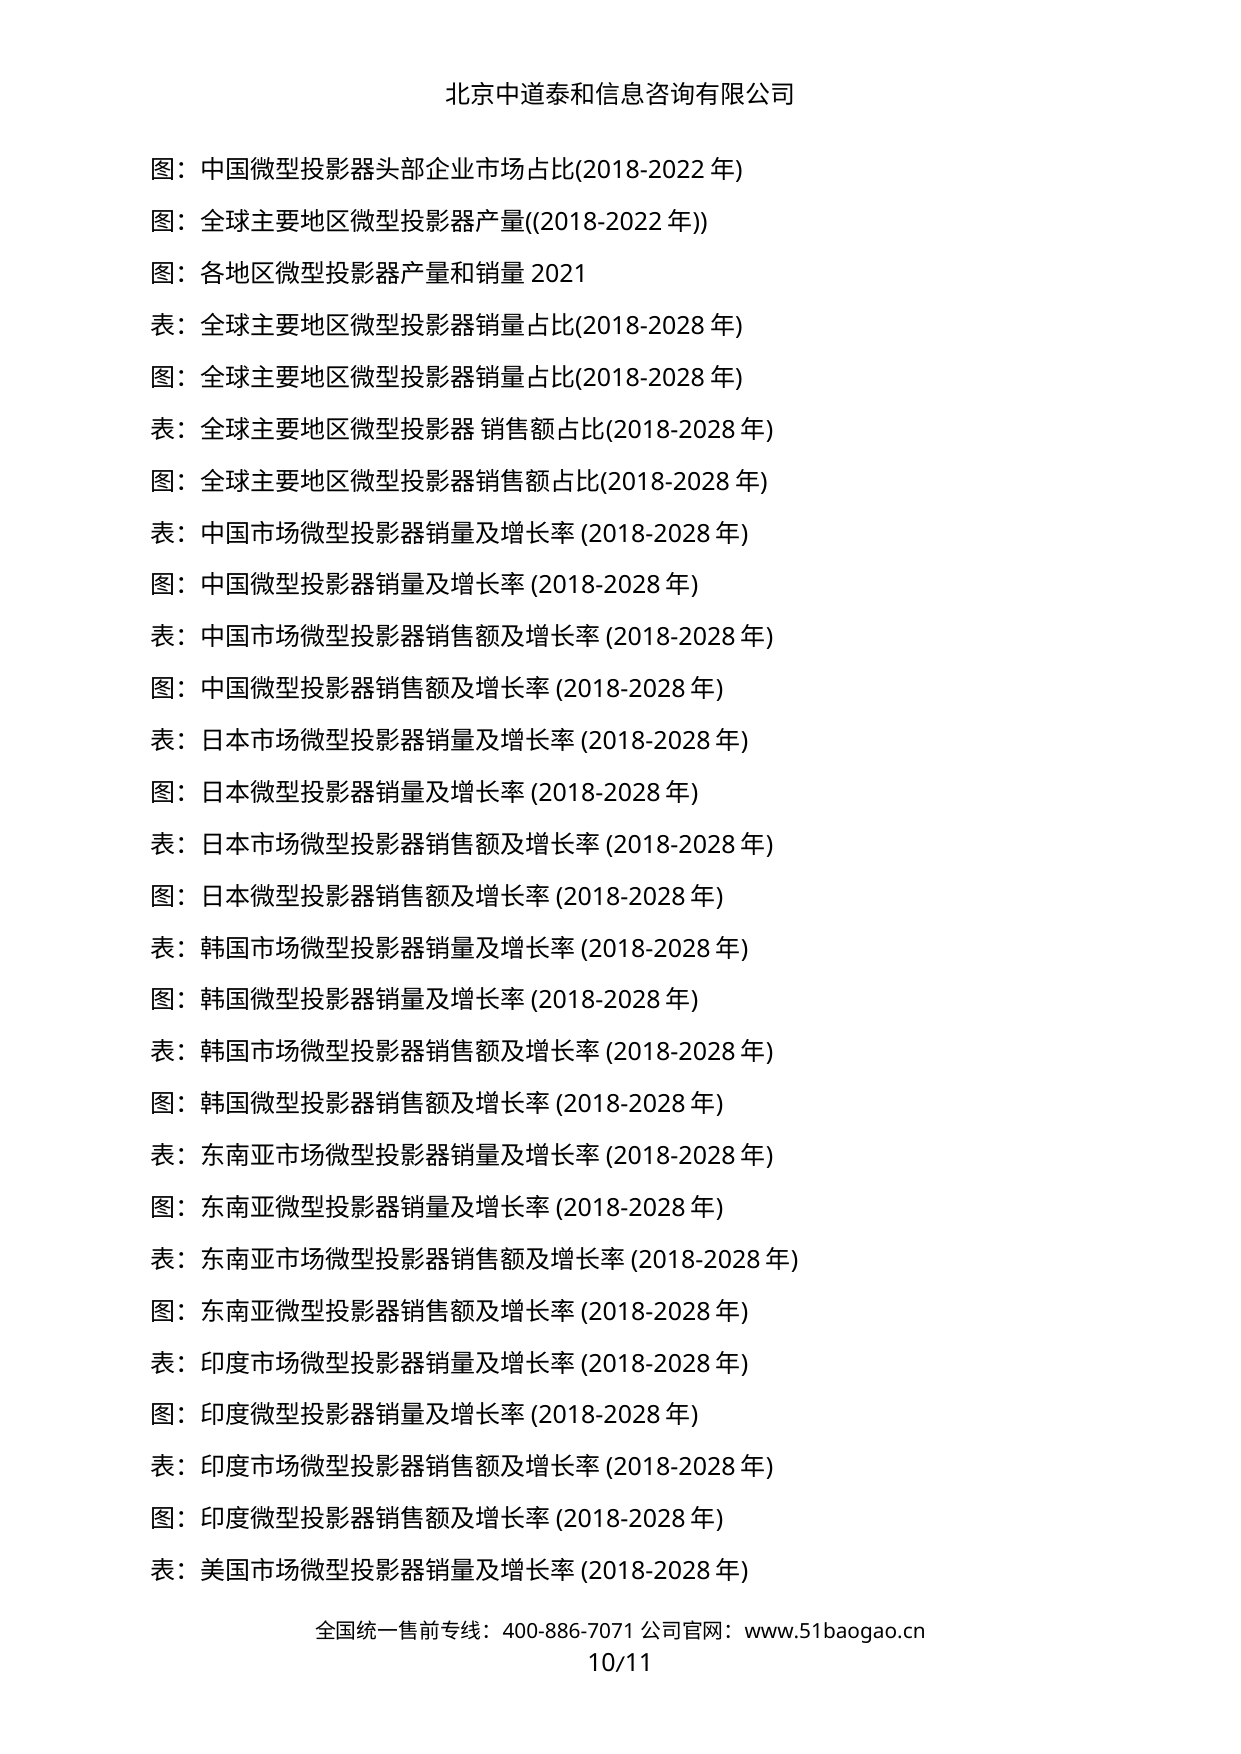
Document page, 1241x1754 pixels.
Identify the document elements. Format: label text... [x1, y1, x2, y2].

text 表：日本市场微型投影器销售额及增长率 (2018-2028年) [150, 824, 1090, 861]
text 表：韩国市场微型投影器销售额及增长率 (2018-2028年) [150, 1032, 1090, 1068]
text 图：中国微型投影器销量及增长率 (2018-2028年) [150, 565, 1090, 601]
text 图：韩国微型投影器销售额及增长率 (2018-2028年) [150, 1084, 1090, 1120]
text 图：中国微型投影器销售额及增长率 (2018-2028年) [150, 669, 1090, 705]
text 图：中国微型投影器头部企业市场占比(2018-2022年) [150, 150, 1090, 186]
text 表：日本市场微型投影器销量及增长率 (2018-2028年) [150, 721, 1090, 757]
text 表：中国市场微型投影器销量及增长率 (2018-2028年) [150, 513, 1090, 549]
text 表：印度市场微型投影器销量及增长率 (2018-2028年) [150, 1343, 1090, 1379]
text 图：全球主要地区微型投影器销量占比(2018-2028年) [150, 357, 1090, 394]
text 图：韩国微型投影器销量及增长率 (2018-2028年) [150, 980, 1090, 1016]
text 图：日本微型投影器销售额及增长率 (2018-2028年) [150, 876, 1090, 912]
text 图：印度微型投影器销量及增长率 (2018-2028年) [150, 1395, 1090, 1431]
text 表：全球主要地区微型投影器 销售额占比(2018-2028年) [150, 409, 1090, 446]
text 图：各地区微型投影器产量和销量 2021 [150, 254, 1090, 290]
text 表：印度市场微型投影器销售额及增长率 (2018-2028年) [150, 1447, 1090, 1483]
text 表：全球主要地区微型投影器销量占比(2018-2028年) [150, 306, 1090, 342]
text 图：印度微型投影器销售额及增长率 (2018-2028年) [150, 1499, 1090, 1535]
text 图：东南亚微型投影器销量及增长率 (2018-2028年) [150, 1187, 1090, 1224]
text 图：全球主要地区微型投影器产量((2018-2022年)) [150, 202, 1090, 238]
text 图：日本微型投影器销量及增长率 (2018-2028年) [150, 772, 1090, 809]
text 图：东南亚微型投影器销售额及增长率 (2018-2028年) [150, 1291, 1090, 1327]
text 表：东南亚市场微型投影器销售额及增长率 (2018-2028年) [150, 1239, 1090, 1276]
text 表：美国市场微型投影器销量及增长率 (2018-2028年) [150, 1551, 1090, 1587]
text 表：东南亚市场微型投影器销量及增长率 (2018-2028年) [150, 1136, 1090, 1172]
text 表：中国市场微型投影器销售额及增长率 (2018-2028年) [150, 617, 1090, 653]
text 表：韩国市场微型投影器销量及增长率 (2018-2028年) [150, 928, 1090, 964]
text 图：全球主要地区微型投影器销售额占比(2018-2028年) [150, 461, 1090, 497]
